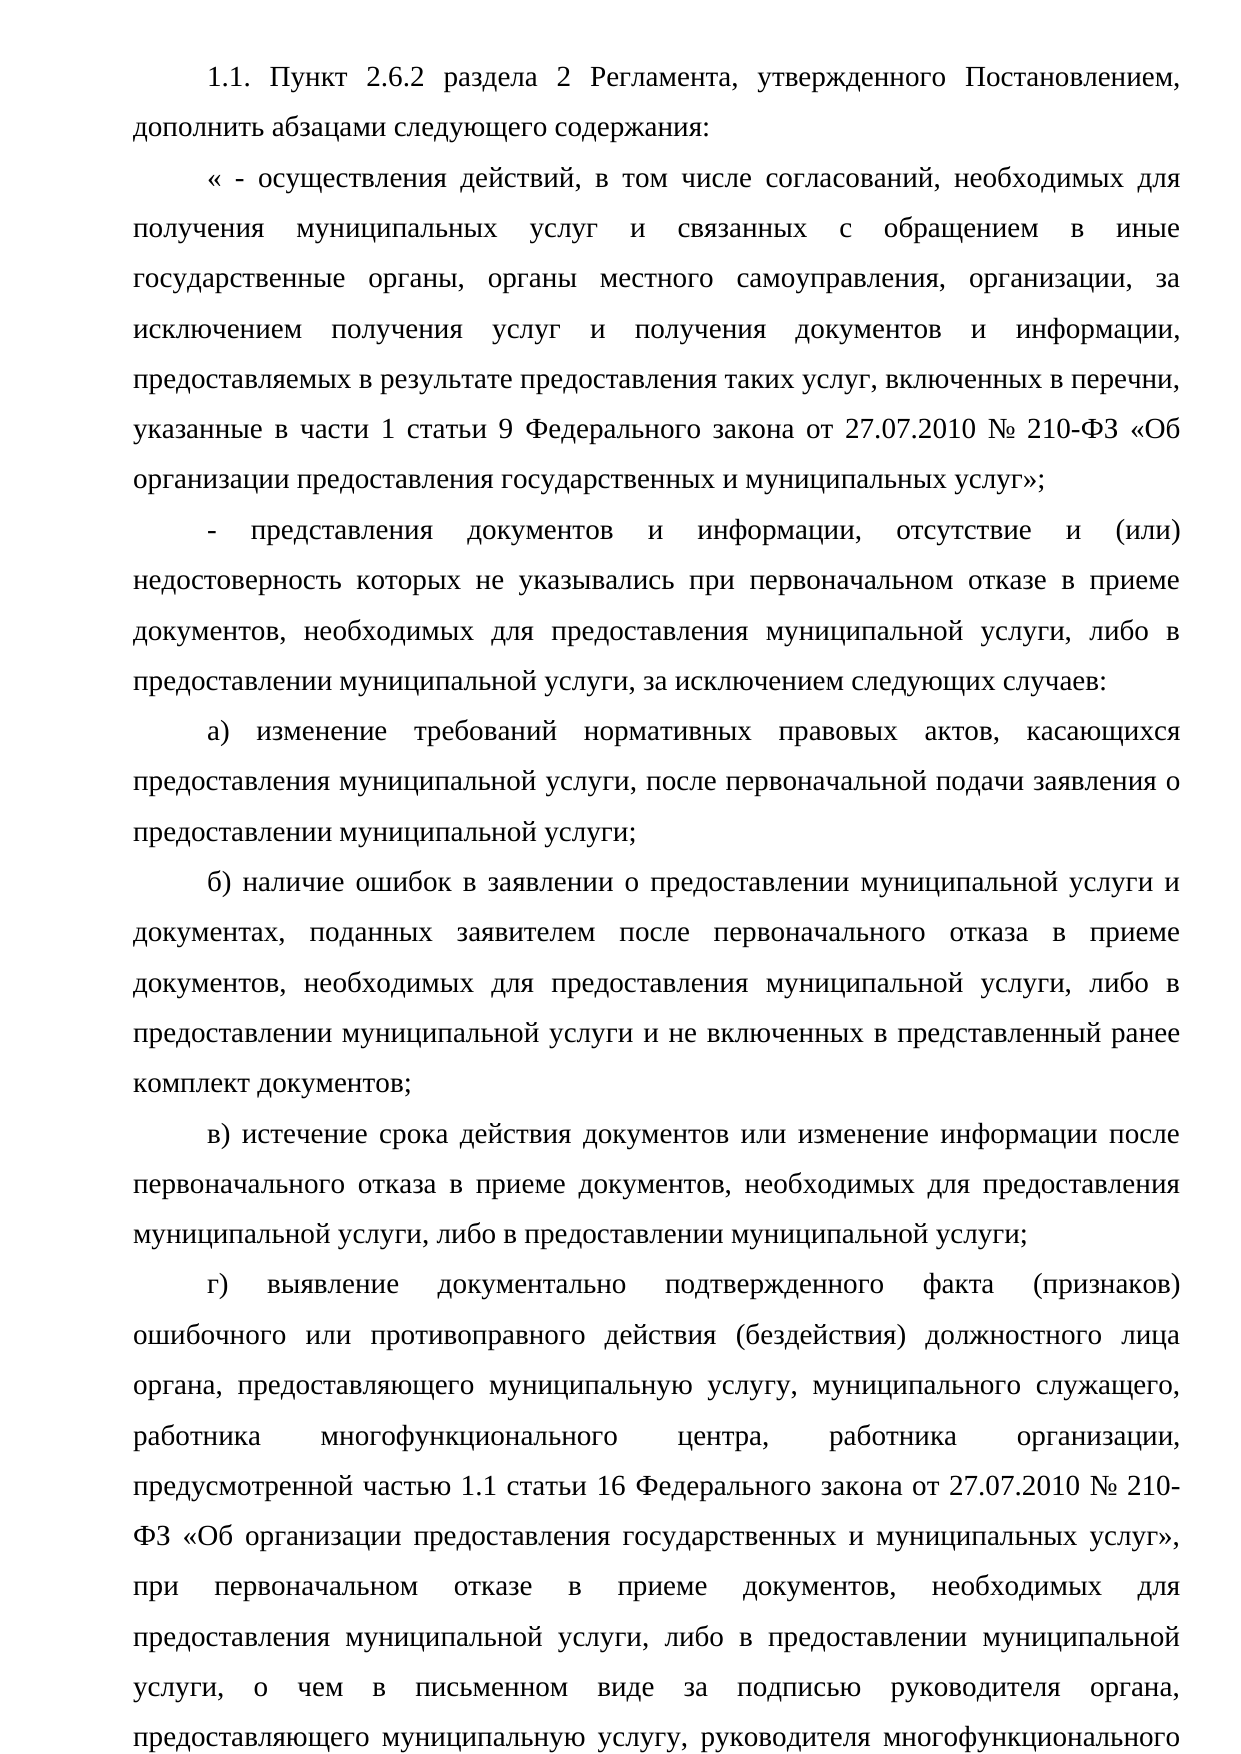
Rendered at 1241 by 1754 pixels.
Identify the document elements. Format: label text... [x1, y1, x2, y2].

text б) наличие ошибок в заявлении о предоставлении муниципальной услуги и документах, поданных заявителем после первоначального отказа в приеме документов, необходимых для предоставления муниципальной услуги, либо в предоставлении муниципальной услуги и не включенных в представленный ранее комплект документов; [133, 864, 1181, 1099]
text а) изменение требований нормативных правовых актов, касающихся предоставления муниципальной услуги, после первоначальной подачи заявления о предоставлении муниципальной услуги; [133, 713, 1181, 847]
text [133, 1267, 1181, 1753]
text - представления документов и информации, отсутствие и (или) недостоверность которых не указывались при первоначальном отказе в приеме документов, необходимых для предоставления муниципальной услуги, либо в предоставлении муниципальной услуги, за исключением следующих случаев: [133, 512, 1181, 696]
text « - осуществления действий, в том числе согласований, необходимых для получения муниципальных услуг и связанных с обращением в иные государственные органы, органы местного самоуправления, организации, за исключением получения услуг и получения документов и информации, предоставляемых в результате предоставления таких услуг, включенных в перечни, указанные в части 1 статьи 9 Федерального закона от 27.07.2010 № 210-ФЗ «Об организации предоставления государственных и муниципальных услуг»; [133, 160, 1181, 495]
text в) истечение срока действия документов или изменение информации после первоначального отказа в приеме документов, необходимых для предоставления муниципальной услуги, либо в предоставлении муниципальной услуги; [133, 1116, 1181, 1250]
text 1.1. Пункт 2.6.2 раздела 2 Регламента, утвержденного Постановлением, дополнить абзацами следующего содержания: [133, 59, 1181, 143]
